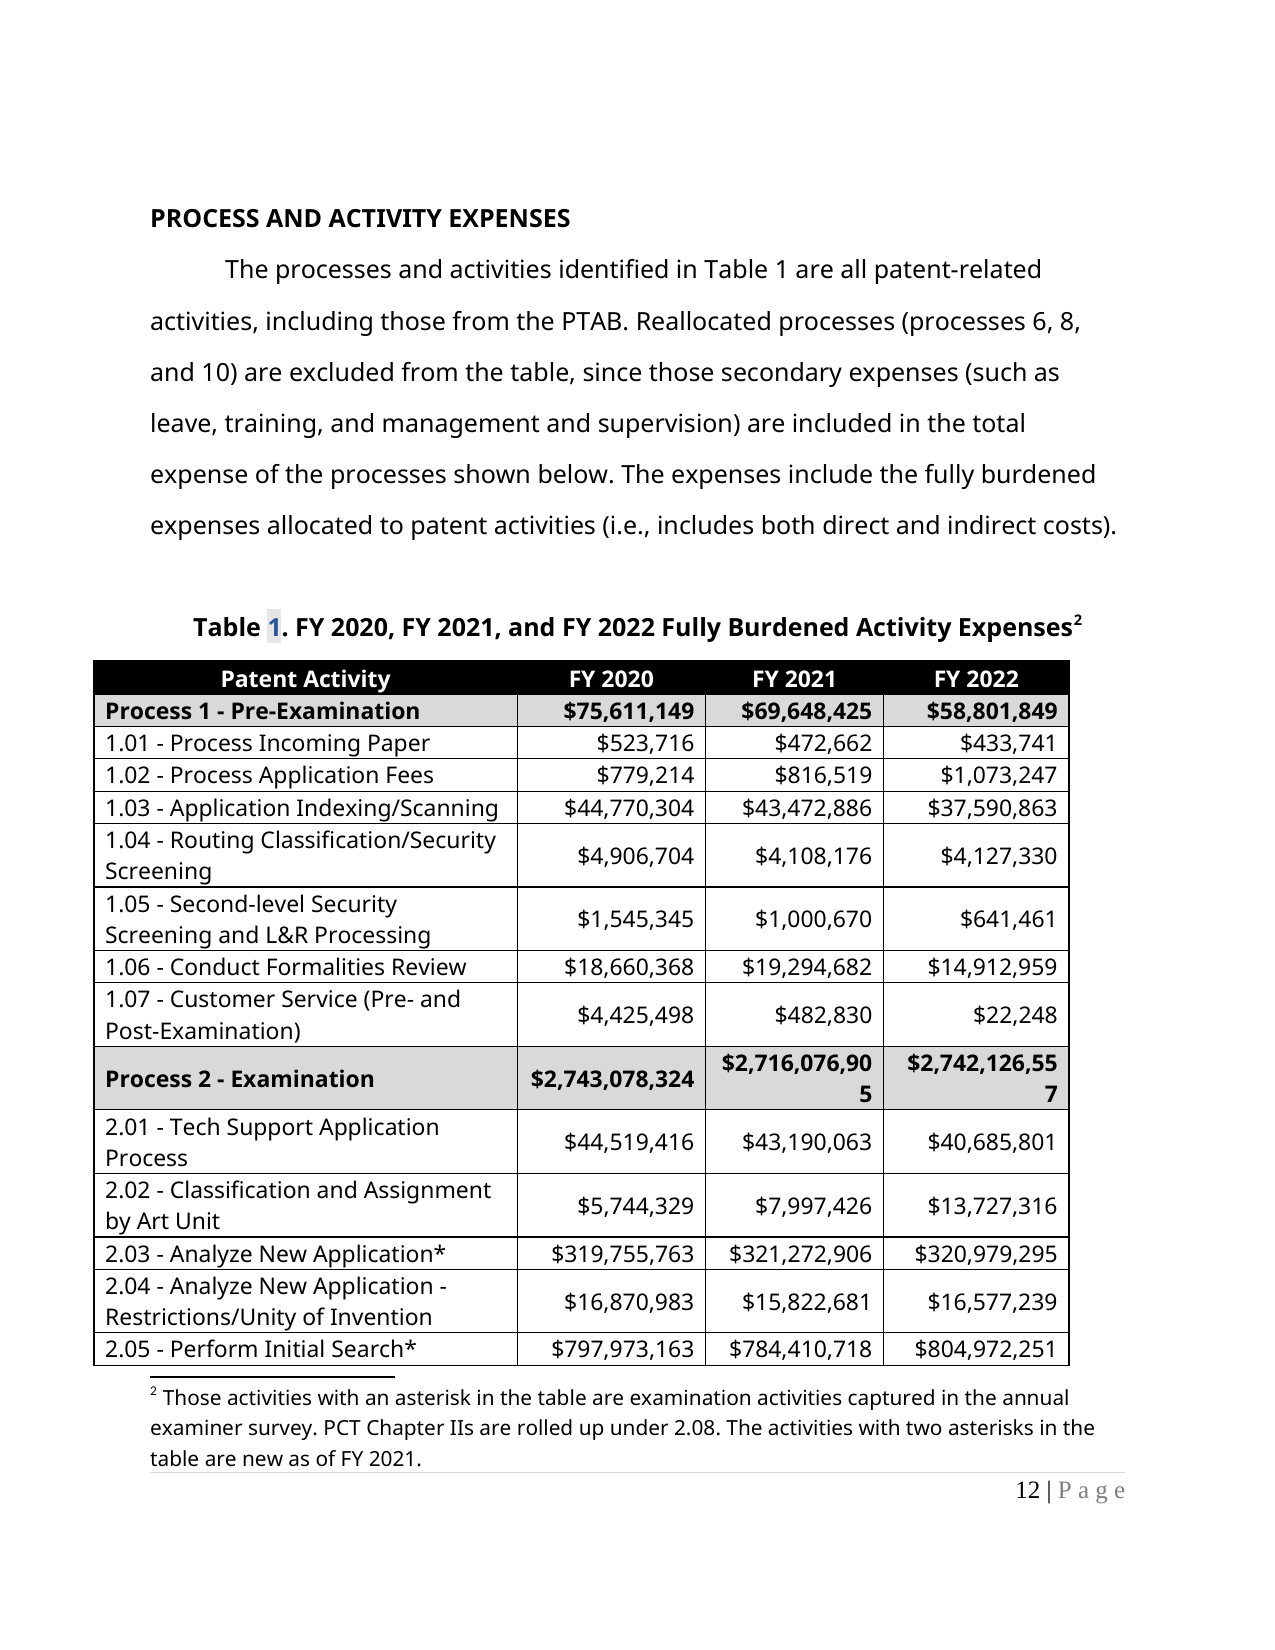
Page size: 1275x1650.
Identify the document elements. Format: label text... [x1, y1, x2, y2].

table_cell $44,519,416 [518, 1110, 705, 1173]
table_cell $523,716 [518, 727, 705, 758]
table_cell $43,472,886 [706, 792, 883, 823]
table_cell $16,577,239 [884, 1270, 1068, 1332]
table_cell $44,770,304 [518, 792, 705, 823]
text Table 1. FY 2020, FY 2021, and FY 2022 Fully Burdened Activity Expenses [281, 609, 1125, 643]
table_cell $69,648,425 [706, 695, 883, 726]
table_cell $2,742,126,557 [884, 1047, 1068, 1109]
table_cell $804,972,251 [884, 1333, 1068, 1364]
text PROCESS AND ACTIVITY EXPENSES [150, 201, 1125, 235]
table_cell $319,755,763 [518, 1238, 705, 1269]
table_cell $19,294,682 [706, 951, 883, 982]
table_cell $22,248 [884, 983, 1068, 1046]
table_cell 1.05 - Second-level Security Screening and L&R Processing [95, 888, 517, 950]
table_cell 1.06 - Conduct Formalities Review [95, 951, 517, 982]
table_cell $472,662 [706, 727, 883, 758]
table_cell 1.03 - Application Indexing/Scanning [95, 792, 517, 823]
table_cell 2.04 - Analyze New Application - Restrictions/Unity of Invention [95, 1270, 517, 1332]
table_header Patent Activity [95, 663, 517, 694]
table_cell $13,727,316 [884, 1174, 1068, 1236]
table_cell Process 2 - Examination [95, 1047, 517, 1109]
table_cell $15,822,681 [706, 1270, 883, 1332]
table_cell $784,410,718 [706, 1333, 883, 1364]
table_cell $2,743,078,324 [518, 1047, 705, 1109]
table_header FY 2021 [706, 663, 883, 694]
table_cell 1.01 - Process Incoming Paper [95, 727, 517, 758]
table_cell $2,716,076,905 [706, 1047, 883, 1109]
table_cell $4,906,704 [518, 824, 705, 886]
table_cell $5,744,329 [518, 1174, 705, 1236]
table_cell $1,545,345 [518, 888, 705, 950]
table_cell 1.07 - Customer Service (Pre- and Post-Examination) [95, 983, 517, 1046]
table_cell $58,801,849 [884, 695, 1068, 726]
table_cell $482,830 [706, 983, 883, 1046]
table_cell $16,870,983 [518, 1270, 705, 1332]
table_cell 2.02 - Classification and Assignment by Art Unit [95, 1174, 517, 1236]
table_cell $4,425,498 [518, 983, 705, 1046]
table_cell $40,685,801 [884, 1110, 1068, 1173]
table_cell $14,912,959 [884, 951, 1068, 982]
table_cell Process 1 - Pre-Examination [95, 695, 517, 726]
table_cell $37,590,863 [884, 792, 1068, 823]
table_cell $797,973,163 [518, 1333, 705, 1364]
table_cell $779,214 [518, 759, 705, 791]
table_cell $1,000,670 [706, 888, 883, 950]
table_cell $321,272,906 [706, 1238, 883, 1269]
table_header FY 2022 [884, 663, 1068, 694]
table_cell 2.03 - Analyze New Application* [95, 1238, 517, 1269]
table_cell $320,979,295 [884, 1238, 1068, 1269]
text The processes and activities identified in Table 1 are all patent-related activities, including those from the PTAB. Reallocated processes (processes 6, 8, and 10) are excluded from the table, since those secondary expenses (such as leave, training, and management and supervision) are included in the total expense of the processes shown below. The expenses include the fully burdened expenses allocated to patent activities (i.e., includes both direct and indirect costs). [150, 252, 1125, 541]
table_cell $4,127,330 [884, 824, 1068, 886]
table_cell 1.04 - Routing Classification/Security Screening [95, 824, 517, 886]
table_cell $816,519 [706, 759, 883, 791]
table_cell $43,190,063 [706, 1110, 883, 1173]
table_cell $4,108,176 [706, 824, 883, 886]
table_header FY 2020 [518, 663, 705, 694]
table_cell $1,073,247 [884, 759, 1068, 791]
table_cell $18,660,368 [518, 951, 705, 982]
table_cell 2.01 - Tech Support Application Process [95, 1110, 517, 1173]
table_cell 2.05 - Perform Initial Search* [95, 1333, 517, 1364]
table_cell $641,461 [884, 888, 1068, 950]
table_cell 1.02 - Process Application Fees [95, 759, 517, 791]
table_cell $7,997,426 [706, 1174, 883, 1236]
table_cell $433,741 [884, 727, 1068, 758]
table_cell $75,611,149 [518, 695, 705, 726]
